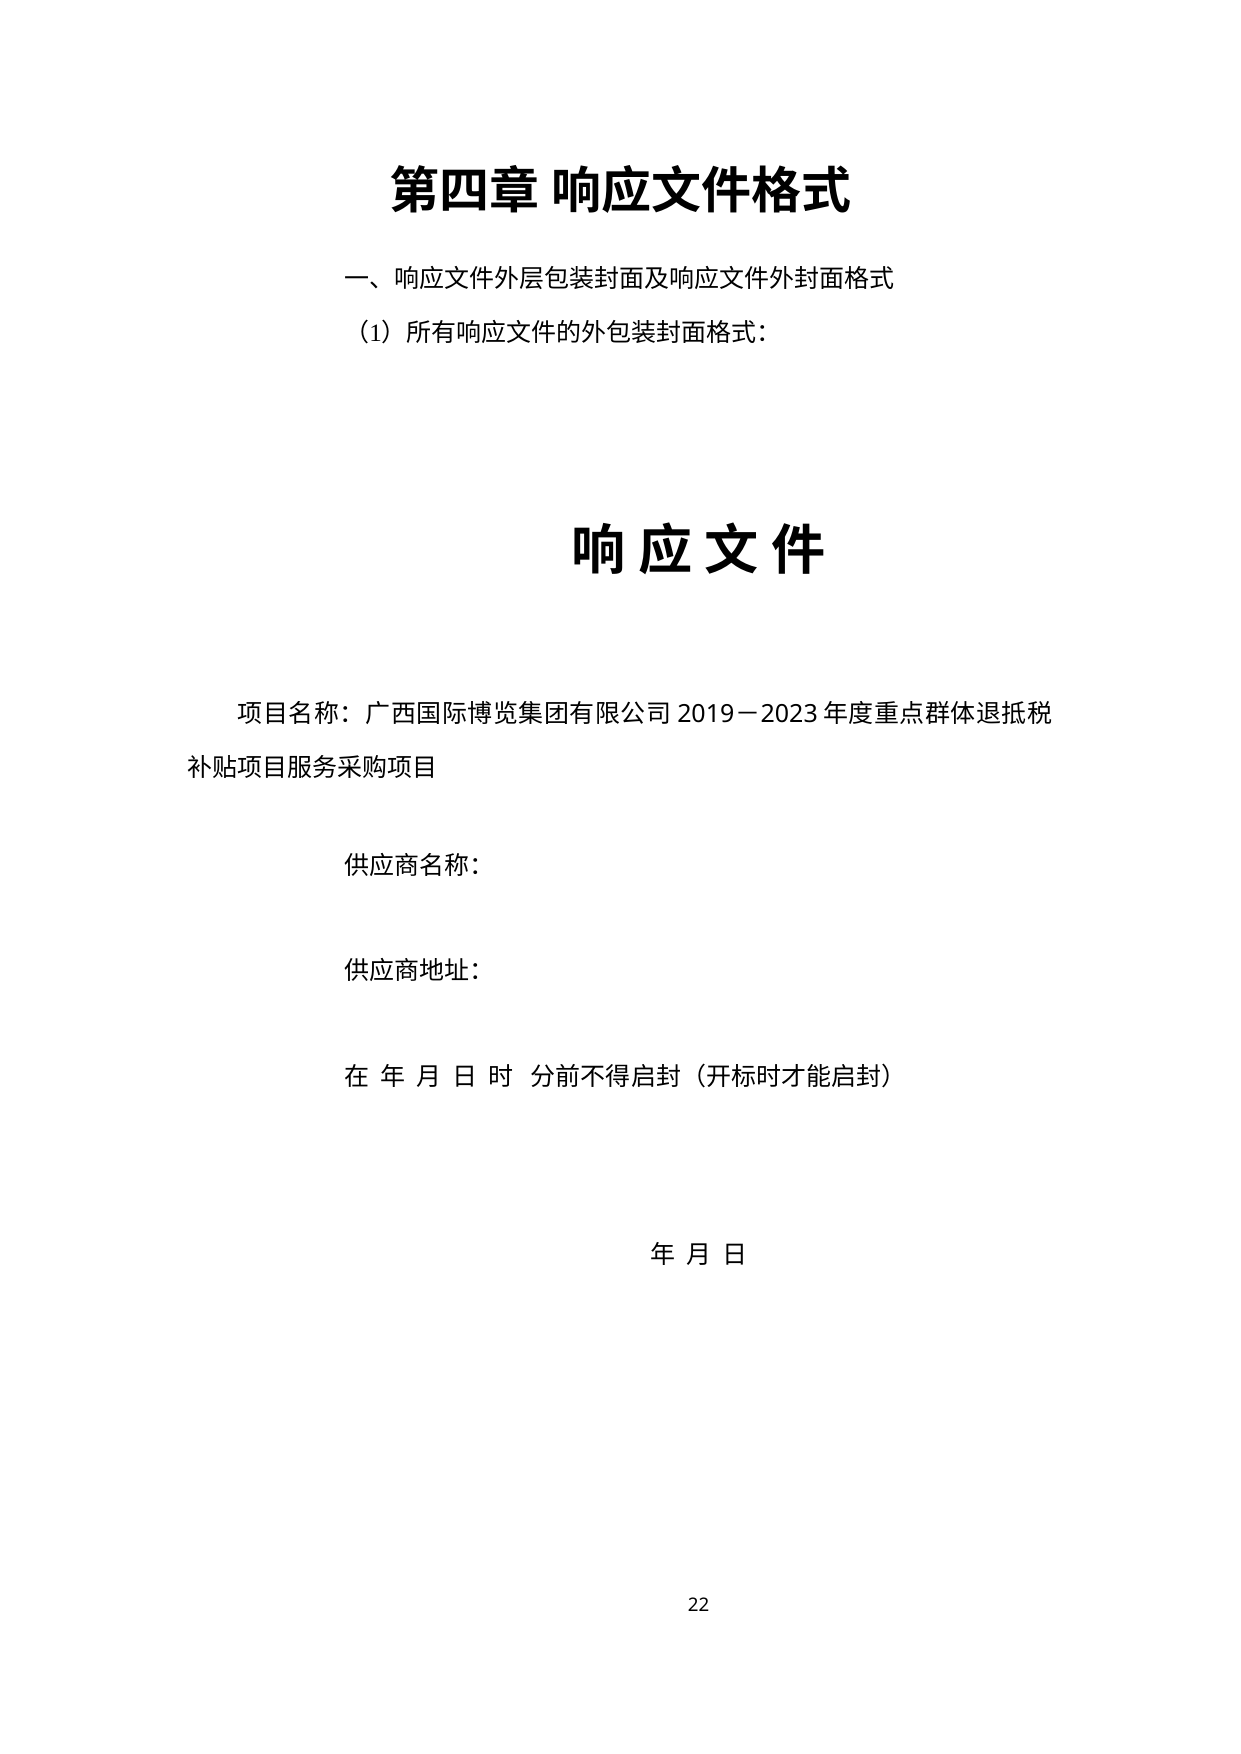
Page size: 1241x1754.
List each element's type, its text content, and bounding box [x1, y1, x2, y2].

subtitle 第四章 响应文件格式 [187, 150, 1053, 222]
text 年 月 日 [187, 1235, 1053, 1271]
text 供应商地址： [187, 951, 1053, 987]
text 响 应 文 件 [187, 507, 1053, 585]
list 项目名称：广西国际博览集团有限公司2019－2023年度重点群体退抵税补贴项目服务采购项目 [187, 693, 1053, 784]
text 在 年 月 日 时 分前不得启封（开标时才能启封） [187, 1056, 1053, 1092]
text 供应商名称： [187, 845, 1053, 881]
text （1）所有响应文件的外包装封面格式： [187, 313, 1053, 349]
text 一、响应文件外层包装封面及响应文件外封面格式 [187, 258, 1053, 295]
